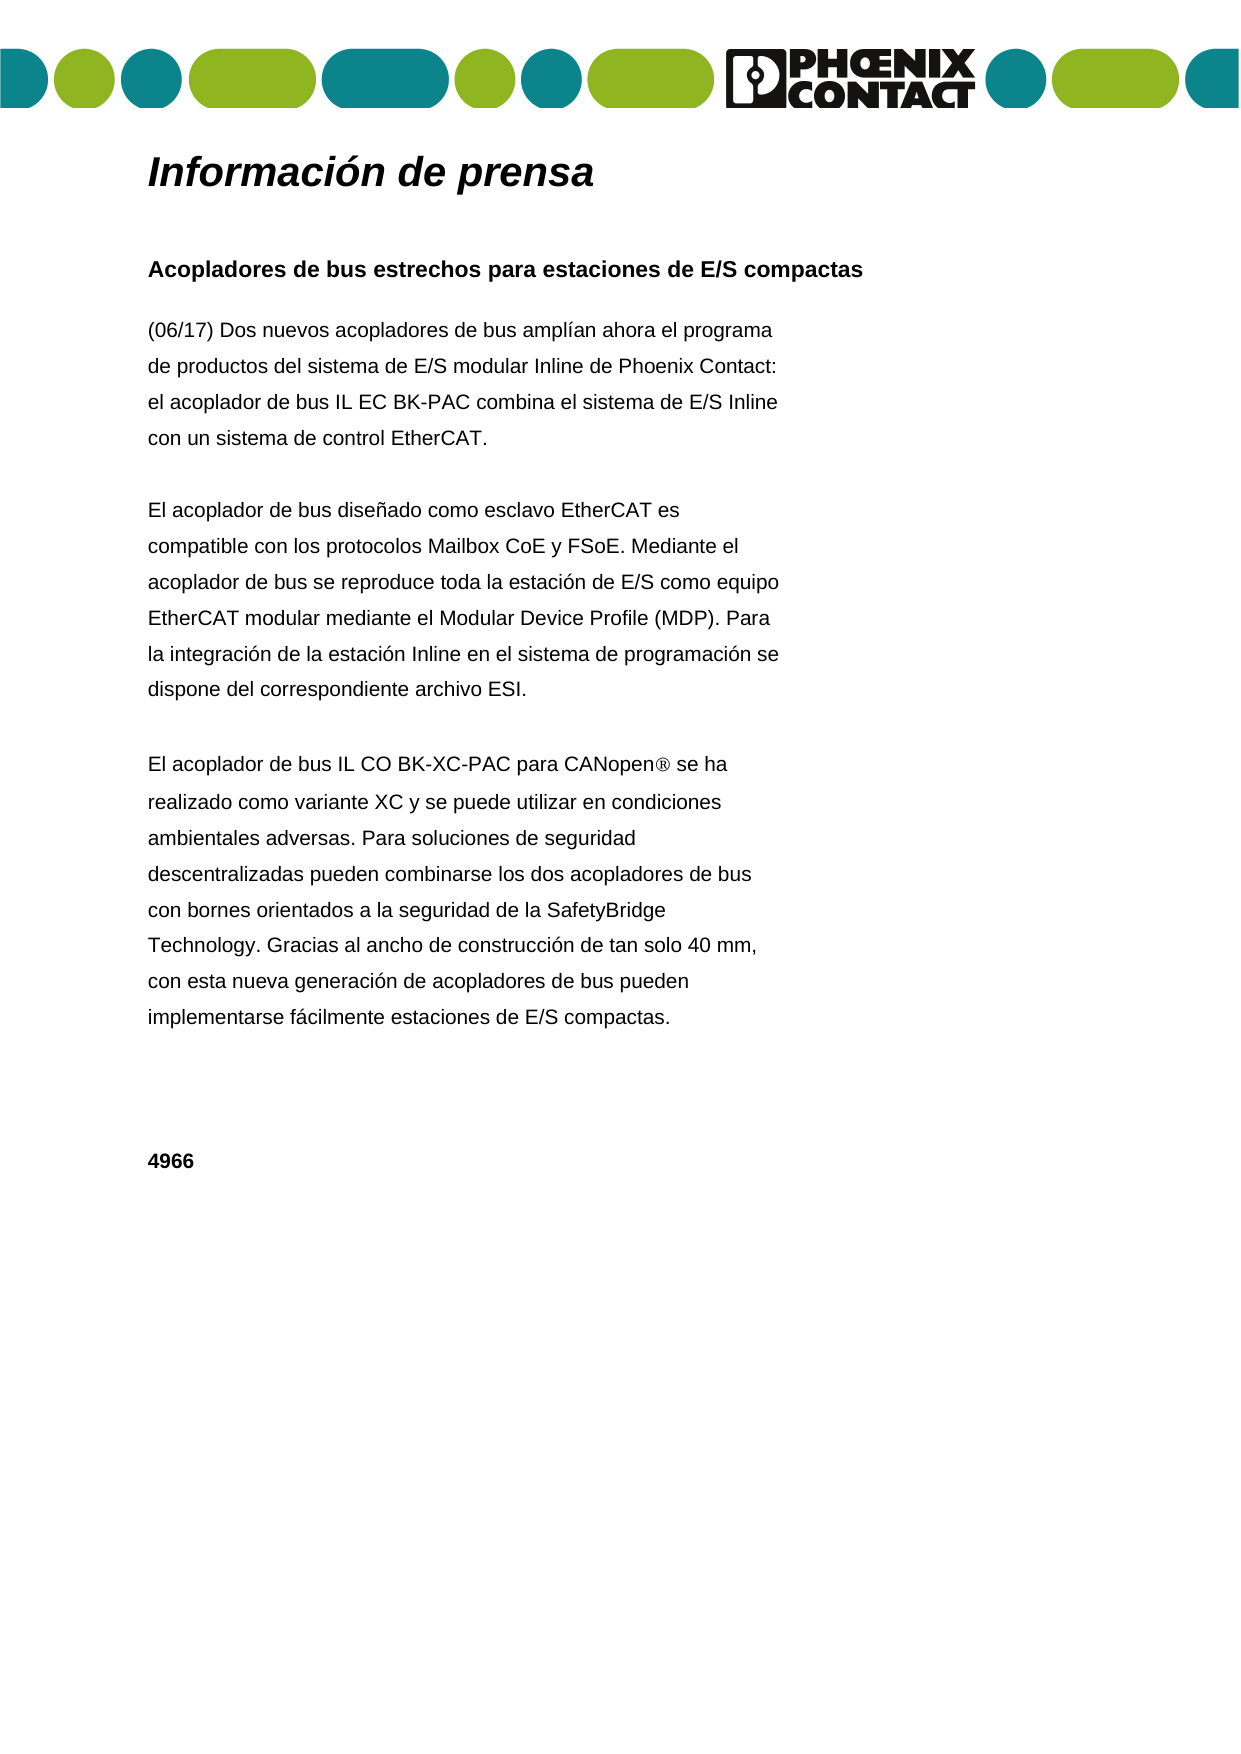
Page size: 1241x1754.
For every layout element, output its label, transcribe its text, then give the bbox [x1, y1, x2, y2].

text 4966 [148, 1149, 1078, 1173]
text (06/17) Dos nuevos acopladores de bus amplían ahora el programa de productos del sistema de E/S modular Inline de Phoenix Contact: el acoplador de bus IL EC BK-PAC combina el sistema de E/S Inline con un sistema de control EtherCAT. [148, 318, 782, 450]
text Acopladores de bus estrechos para estaciones de E/S compactas [148, 256, 1078, 282]
text El acoplador de bus diseñado como esclavo EtherCAT es compatible con los protocolos Mailbox CoE y FSoE. Mediante el acoplador de bus se reproduce toda la estación de E/S como equipo EtherCAT modular mediante el Modular Device Profile (MDP). Para la integración de la estación Inline en el sistema de programación se dispone del correspondiente archivo ESI. [148, 498, 782, 701]
text El acoplador de bus IL CO BK-XC-PAC para CANopenⓇ se ha realizado como variante XC y se puede utilizar en condiciones ambientales adversas. Para soluciones de seguridad descentralizadas pueden combinarse los dos acopladores de bus con bornes orientados a la seguridad de la SafetyBridge Technology. Gracias al ancho de construcción de tan solo 40 mm, con esta nueva generación de acopladores de bus pueden implementarse fácilmente estaciones de E/S compactas. [148, 749, 782, 1029]
